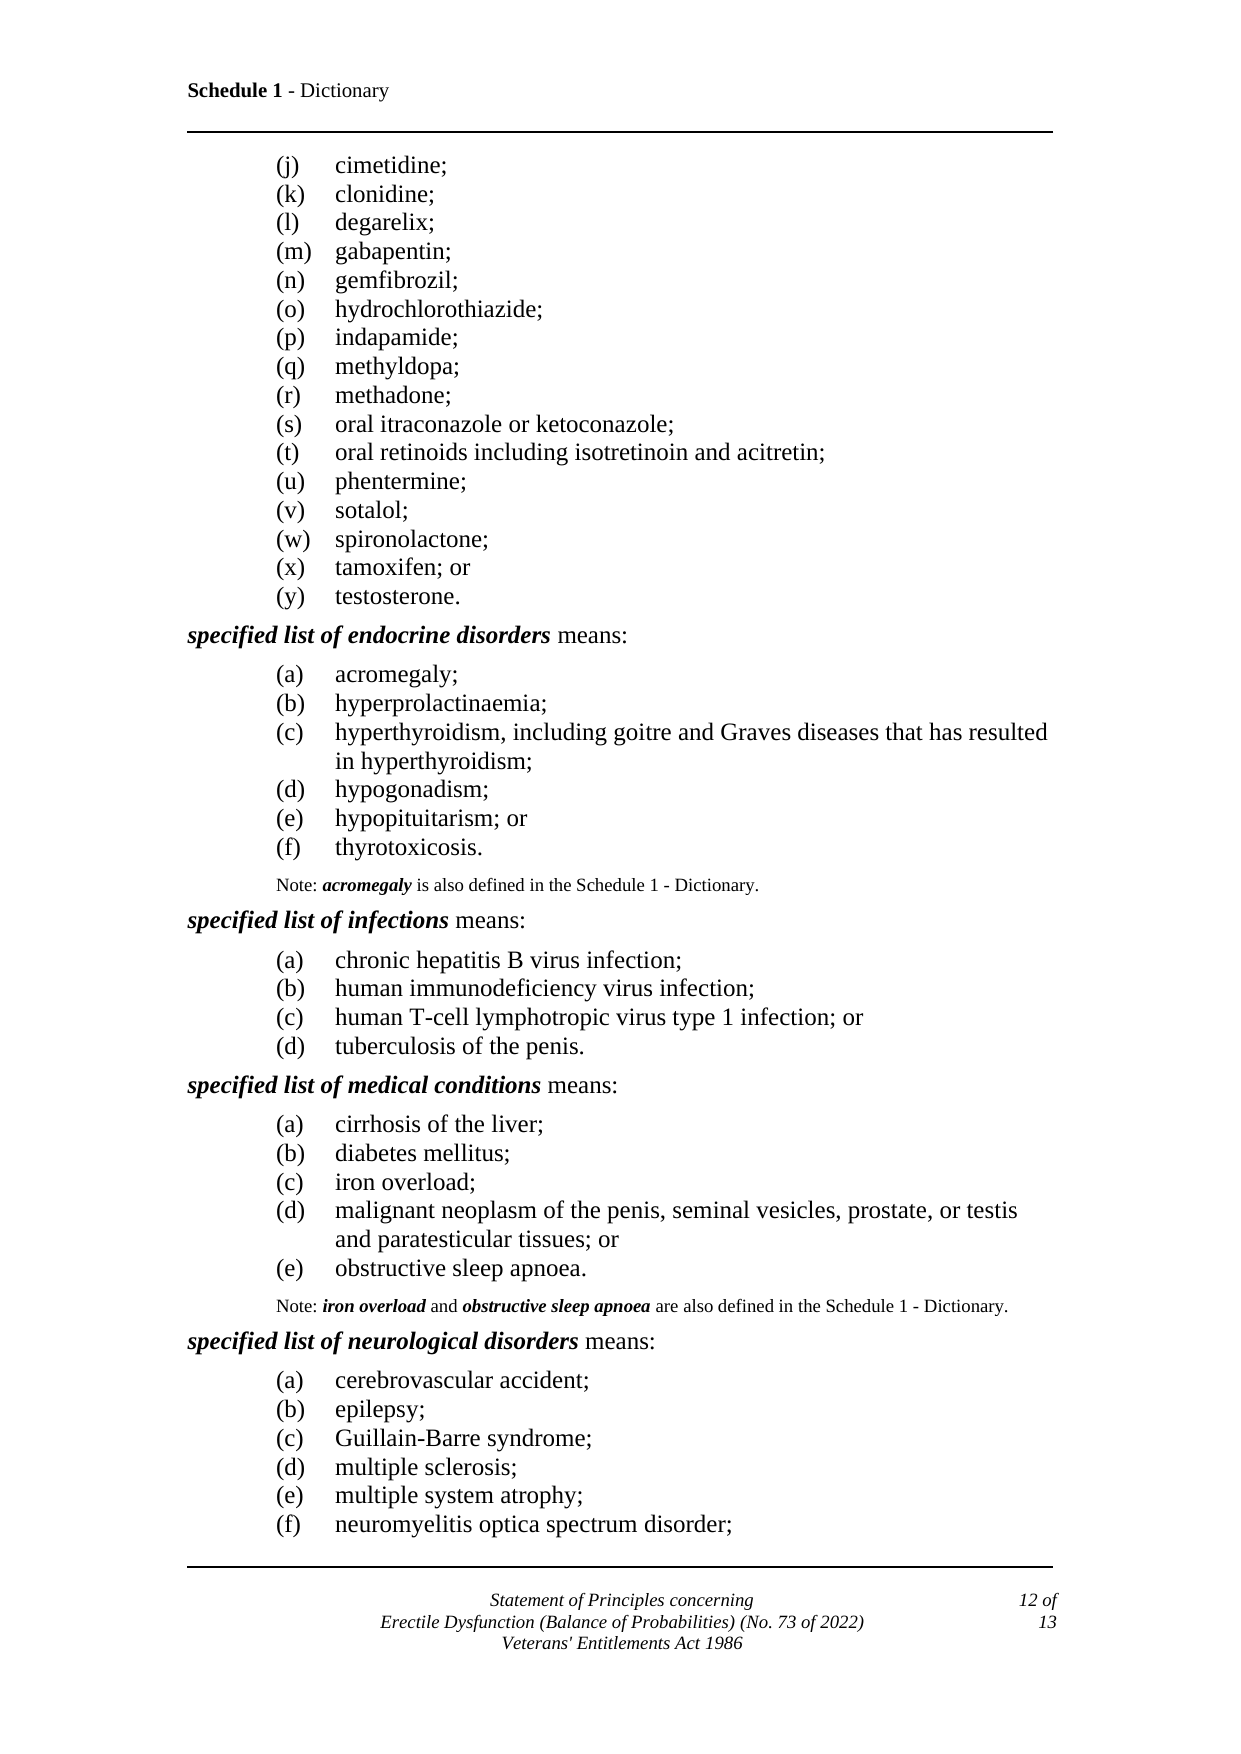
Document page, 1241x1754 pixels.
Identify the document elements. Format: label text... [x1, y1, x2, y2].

text multiple sclerosis; [276, 1452, 1053, 1481]
text hyperprolactinaemia; [276, 688, 1053, 717]
text cerebrovascular accident; [276, 1366, 1053, 1394]
text gemfibrozil; [276, 265, 1053, 294]
text phentermine; [276, 466, 1053, 495]
text testosterone. [276, 581, 1053, 610]
text human immunodeficiency virus infection; [276, 973, 1053, 1002]
text tamoxifen; or [276, 552, 1053, 581]
text epilepsy; [276, 1394, 1053, 1423]
text specified list of medical conditions means: [181, 1070, 1053, 1099]
text cimetidine; [276, 150, 1053, 179]
text cirrhosis of the liver; [276, 1109, 1053, 1138]
text obstructive sleep apnoea. [276, 1253, 1053, 1282]
text degarelix; [276, 207, 1053, 236]
text hydrochlorothiazide; [276, 294, 1053, 322]
text specified list of infections means: [181, 906, 1053, 934]
text spironolactone; [276, 524, 1053, 552]
text methadone; [276, 380, 1053, 409]
text thyrotoxicosis. [276, 832, 1053, 861]
text Guillain-Barre syndrome; [276, 1423, 1053, 1452]
text neuromyelitis optica spectrum disorder; [276, 1509, 1053, 1538]
text specified list of endocrine disorders means: [181, 620, 1053, 649]
text hypopituitarism; or [276, 803, 1053, 832]
text diabetes mellitus; [276, 1138, 1053, 1167]
text tuberculosis of the penis. [276, 1031, 1053, 1060]
text hyperthyroidism, including goitre and Graves diseases that has resulted in hyperthyroidism; [276, 717, 1053, 774]
text iron overload; [276, 1167, 1053, 1196]
text multiple system atrophy; [276, 1481, 1053, 1509]
text chronic hepatitis B virus infection; [276, 945, 1053, 973]
text gabapentin; [276, 236, 1053, 265]
text Note: iron overload and obstructive sleep apnoea are also defined in the Schedule 1 - Dictionary. [276, 1294, 1053, 1316]
text malignant neoplasm of the penis, seminal vesicles, prostate, or testis and paratesticular tissues; or [276, 1196, 1053, 1253]
text specified list of neurological disorders means: [181, 1326, 1053, 1355]
text indapamide; [276, 322, 1053, 351]
text oral retinoids including isotretinoin and acitretin; [276, 437, 1053, 466]
text acromegaly; [276, 659, 1053, 688]
text clonidine; [276, 179, 1053, 207]
text methyldopa; [276, 351, 1053, 380]
text hypogonadism; [276, 774, 1053, 803]
text sotalol; [276, 495, 1053, 524]
text Note: acromegaly is also defined in the Schedule 1 - Dictionary. [276, 873, 1053, 895]
text oral itraconazole or ketoconazole; [276, 409, 1053, 437]
text human T-cell lymphotropic virus type 1 infection; or [276, 1002, 1053, 1031]
